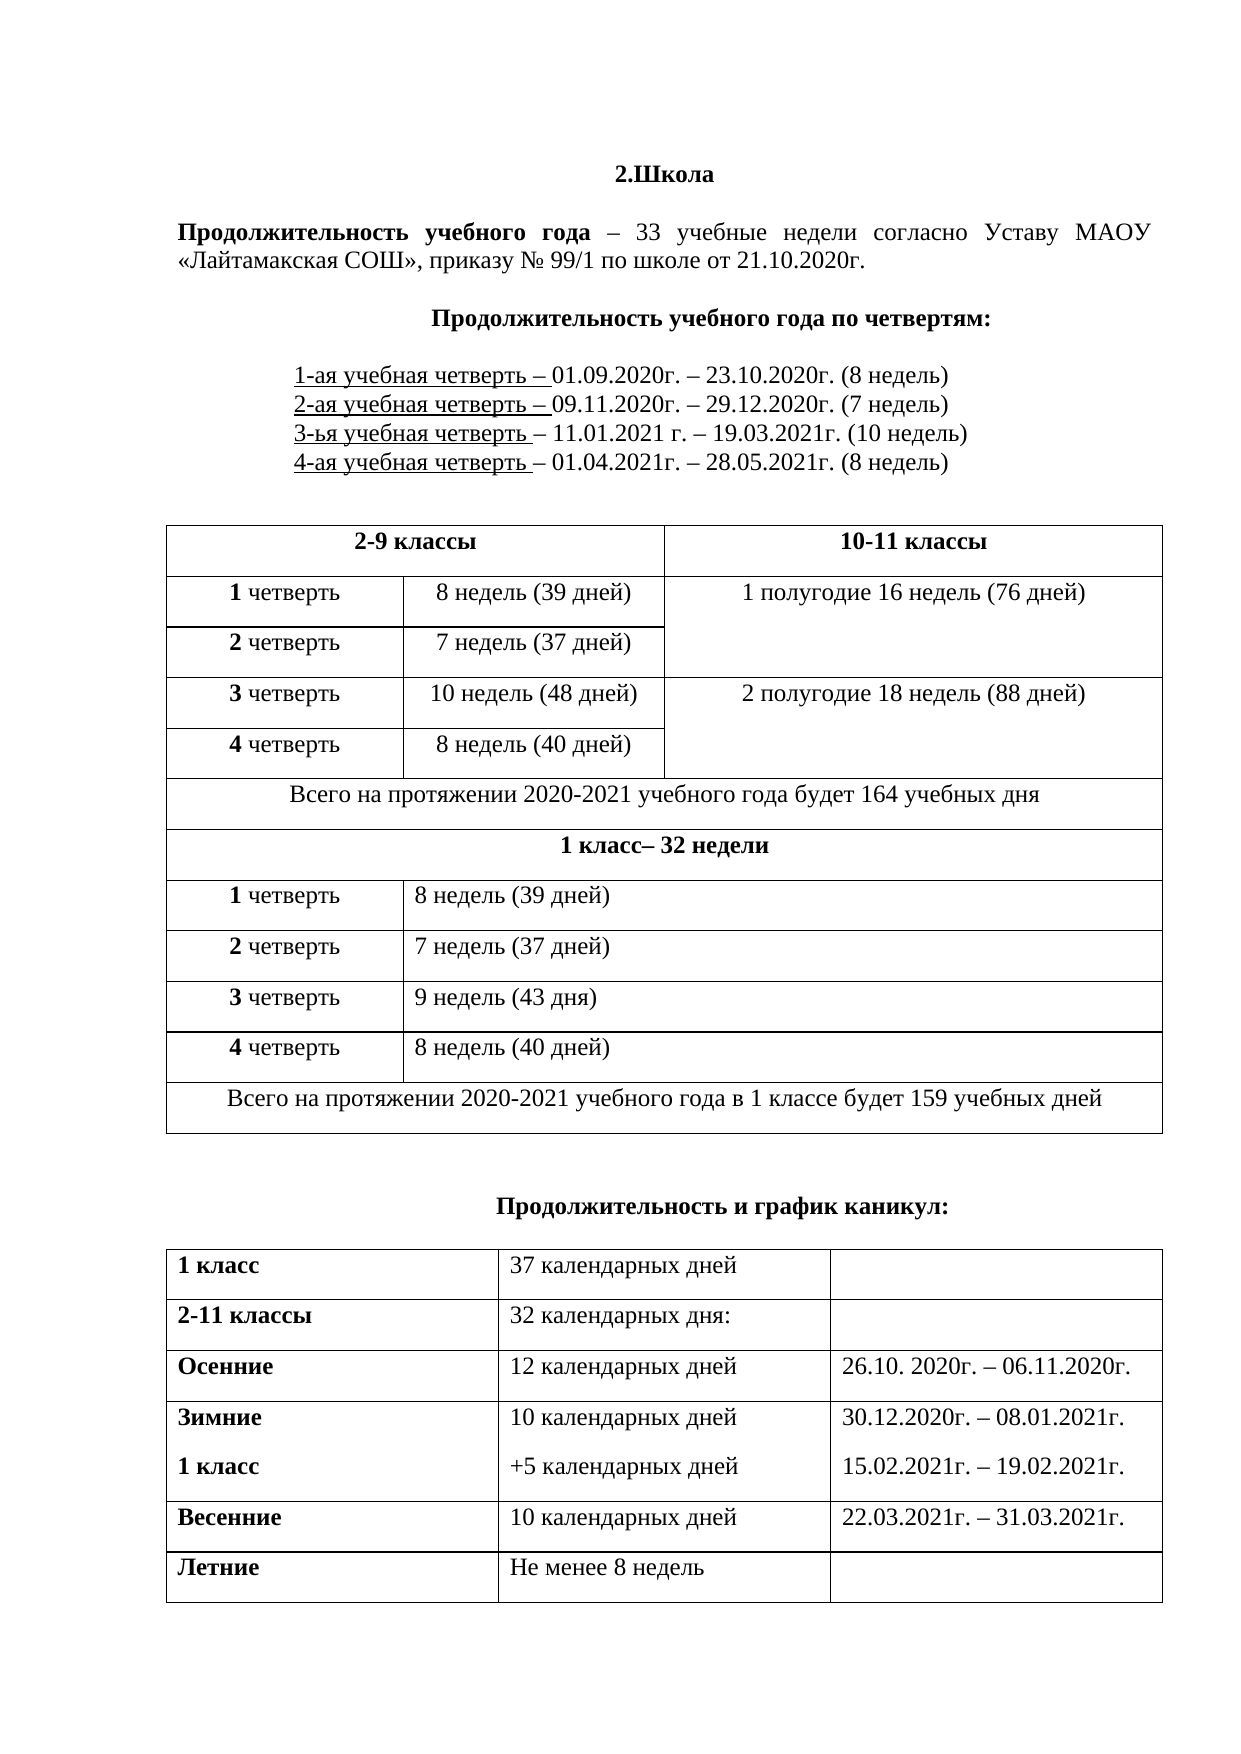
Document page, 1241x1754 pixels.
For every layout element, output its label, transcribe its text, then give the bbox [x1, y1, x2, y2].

table_cell 3 четверть [167, 982, 403, 1031]
table_cell 10 календарных дней +5 календарных дней [499, 1402, 830, 1501]
table_cell 30.12.2020г. – 08.01.2021г. 15.02.2021г. – 19.02.2021г. [831, 1402, 1162, 1501]
table_cell 1 полугодие 16 недель (76 дней) [665, 577, 1162, 677]
text 1-ая учебная четверть – 01.09.2020г. – 23.10.2020г. (8 недель) [252, 361, 1152, 389]
table_cell 32 календарных дня: [499, 1300, 830, 1350]
text 2.Школа [177, 159, 1152, 188]
text Продолжительность и график каникул: [252, 1191, 1152, 1220]
table_header 37 календарных дней [499, 1250, 830, 1299]
table_cell Всего на протяжении 2020-2021 учебного года в 1 классе будет 159 учебных дней [167, 1083, 1162, 1133]
table_cell 1 четверть [167, 577, 403, 626]
table_cell 4 четверть [167, 1033, 403, 1082]
table_cell 10 недель (48 дней) [404, 678, 664, 728]
table_cell 8 недель (40 дней) [404, 729, 664, 778]
table_cell Не менее 8 недель [499, 1553, 830, 1602]
table_cell 2 четверть [167, 628, 403, 677]
table_cell Весенние [167, 1502, 498, 1551]
text Продолжительность учебного года – 33 учебные недели согласно Уставу МАОУ «Лайтамакская СОШ», приказу № 99/1 по школе от 21.10.2020г. [177, 217, 1152, 274]
text 4-ая учебная четверть – 01.04.2021г. – 28.05.2021г. (8 недель) [252, 447, 1152, 476]
table_cell 10 календарных дней [499, 1502, 830, 1551]
text Продолжительность учебного года по четвертям: [229, 303, 1152, 332]
table_cell 8 недель (40 дней) [404, 1033, 1162, 1082]
table_header [831, 1250, 1162, 1299]
text 3-ья учебная четверть – 11.01.2021 г. – 19.03.2021г. (10 недель) [252, 418, 1152, 447]
table_cell 1 класс– 32 недели [167, 830, 1162, 879]
text 2-ая учебная четверть – 09.11.2020г. – 29.12.2020г. (7 недель) [252, 389, 1152, 418]
table_header 1 класс [167, 1250, 498, 1299]
table_cell Всего на протяжении 2020-2021 учебного года будет 164 учебных дня [167, 779, 1162, 829]
table_cell 2-11 классы [167, 1300, 498, 1350]
table_cell 7 недель (37 дней) [404, 628, 664, 677]
table_cell 26.10. 2020г. – 06.11.2020г. [831, 1351, 1162, 1401]
table_cell 2 четверть [167, 931, 403, 981]
table_cell Осенние [167, 1351, 498, 1401]
table_cell 1 четверть [167, 881, 403, 930]
table_cell 12 календарных дней [499, 1351, 830, 1401]
table_cell 4 четверть [167, 729, 403, 778]
table_cell [831, 1553, 1162, 1602]
table_cell 8 недель (39 дней) [404, 577, 664, 626]
table_cell Летние [167, 1553, 498, 1602]
table_cell 22.03.2021г. – 31.03.2021г. [831, 1502, 1162, 1551]
table_cell 8 недель (39 дней) [404, 881, 1162, 930]
table_header 10-11 классы [665, 526, 1162, 576]
table_cell 3 четверть [167, 678, 403, 728]
table_cell [831, 1300, 1162, 1350]
table_cell 2 полугодие 18 недель (88 дней) [665, 678, 1162, 778]
table_cell 9 недель (43 дня) [404, 982, 1162, 1031]
table_cell 7 недель (37 дней) [404, 931, 1162, 981]
table_header 2-9 классы [167, 526, 664, 576]
table_cell Зимние 1 класс [167, 1402, 498, 1501]
